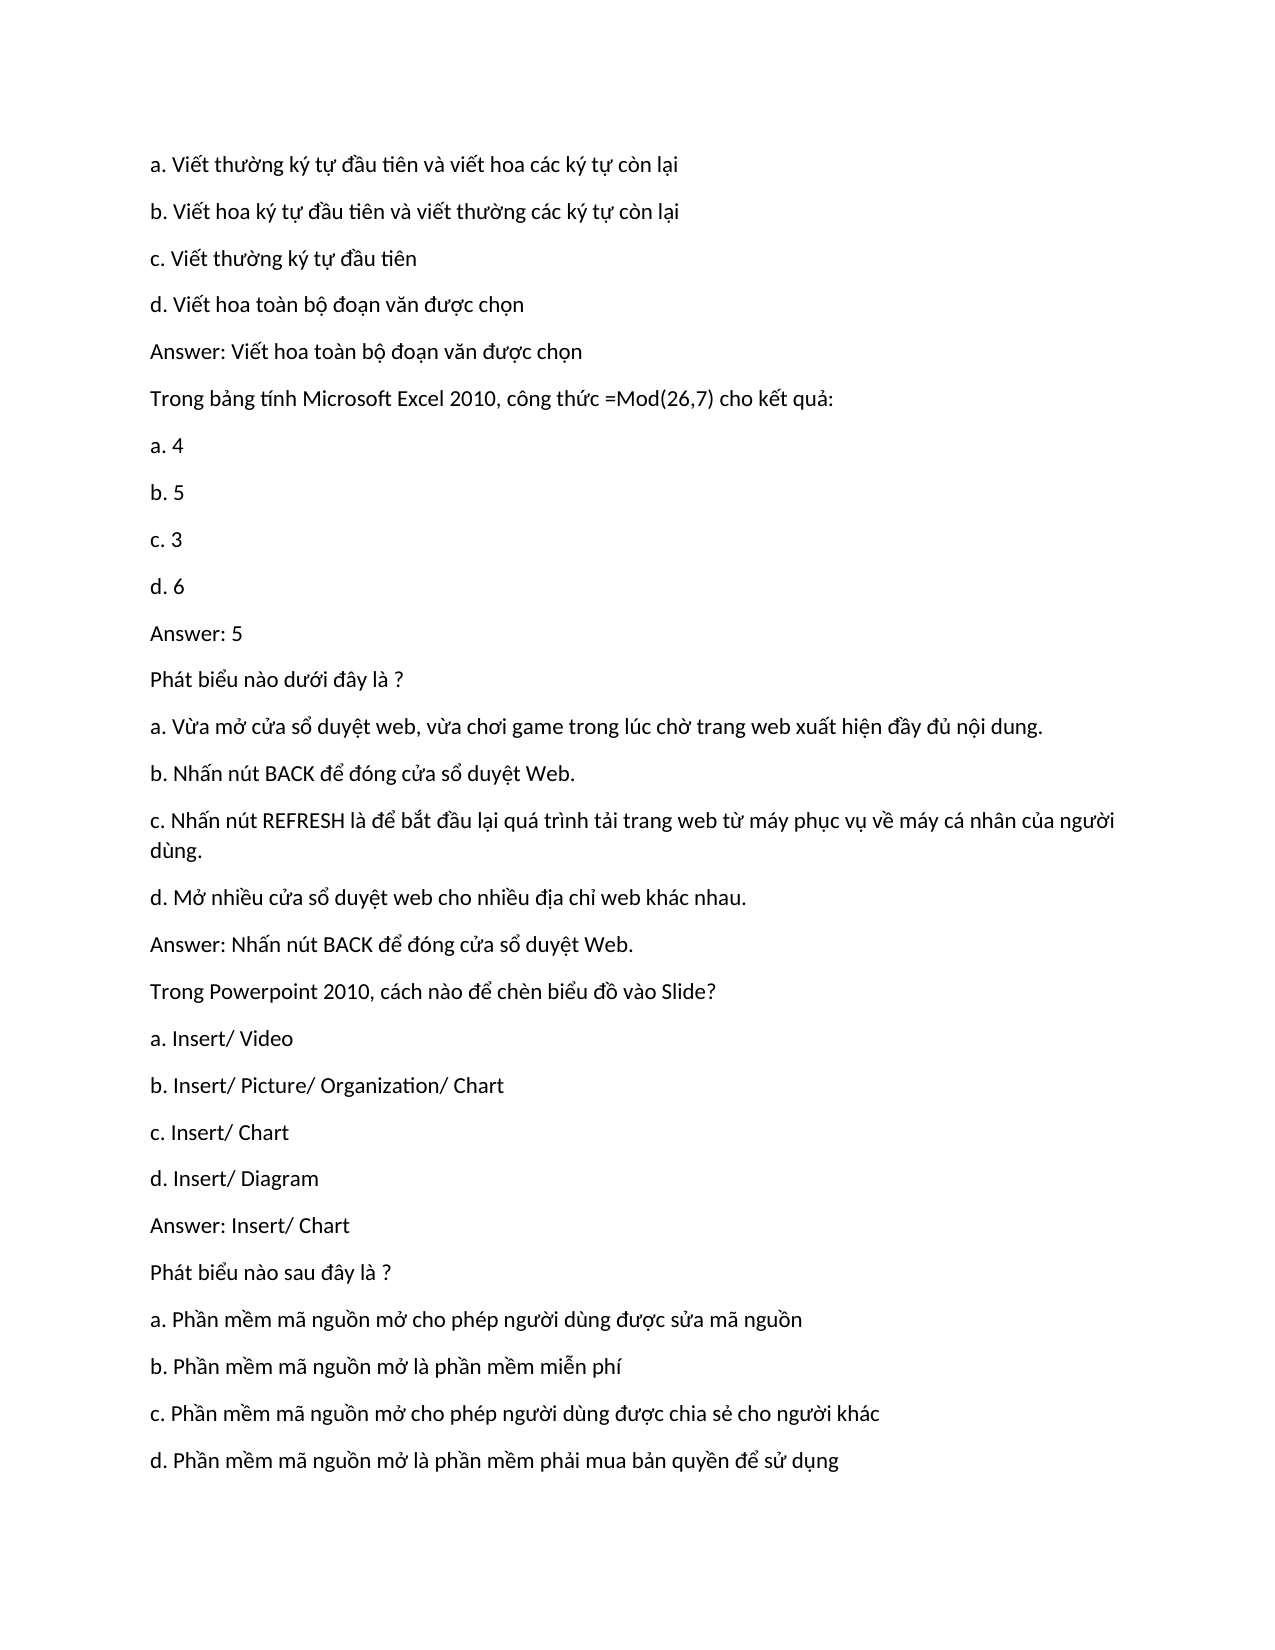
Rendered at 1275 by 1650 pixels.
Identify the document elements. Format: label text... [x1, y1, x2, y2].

text b. 5 [150, 478, 1125, 506]
text d. Insert/ Diagram [150, 1164, 1125, 1193]
text c. Insert/ Chart [150, 1118, 1125, 1146]
text a. 4 [150, 431, 1125, 459]
text b. Viết hoa ký tự đầu tiên và viết thường các ký tự còn lại [150, 197, 1125, 225]
text a. Vừa mở cửa sổ duyệt web, vừa chơi game trong lúc chờ trang web xuất hiện đầy đủ nội dung. [150, 712, 1125, 741]
text b. Insert/ Picture/ Organization/ Chart [150, 1071, 1125, 1099]
text Answer: Viết hoa toàn bộ đoạn văn được chọn [150, 337, 1125, 366]
text d. Phần mềm mã nguồn mở là phần mềm phải mua bản quyền để sử dụng [150, 1446, 1125, 1474]
text c. Nhấn nút REFRESH là để bắt đầu lại quá trình tải trang web từ máy phục vụ về máy cá nhân của người dùng. [150, 806, 1125, 864]
text a. Viết thường ký tự đầu tiên và viết hoa các ký tự còn lại [150, 150, 1125, 178]
text c. Phần mềm mã nguồn mở cho phép người dùng được chia sẻ cho người khác [150, 1399, 1125, 1427]
text Phát biểu nào dưới đây là ? [150, 666, 1125, 694]
text Answer: Insert/ Chart [150, 1211, 1125, 1239]
text a. Phần mềm mã nguồn mở cho phép người dùng được sửa mã nguồn [150, 1305, 1125, 1333]
text d. 6 [150, 572, 1125, 600]
text b. Phần mềm mã nguồn mở là phần mềm miễn phí [150, 1352, 1125, 1380]
text b. Nhấn nút BACK để đóng cửa sổ duyệt Web. [150, 759, 1125, 787]
text Answer: 5 [150, 619, 1125, 647]
text d. Viết hoa toàn bộ đoạn văn được chọn [150, 291, 1125, 319]
text Phát biểu nào sau đây là ? [150, 1258, 1125, 1286]
text Trong bảng tính Microsoft Excel 2010, công thức =Mod(26,7) cho kết quả: [150, 384, 1125, 412]
text c. 3 [150, 525, 1125, 553]
text Answer: Nhấn nút BACK để đóng cửa sổ duyệt Web. [150, 930, 1125, 958]
text Trong Powerpoint 2010, cách nào để chèn biểu đồ vào Slide? [150, 977, 1125, 1005]
text c. Viết thường ký tự đầu tiên [150, 244, 1125, 272]
text d. Mở nhiều cửa sổ duyệt web cho nhiều địa chỉ web khác nhau. [150, 883, 1125, 911]
text a. Insert/ Video [150, 1024, 1125, 1052]
